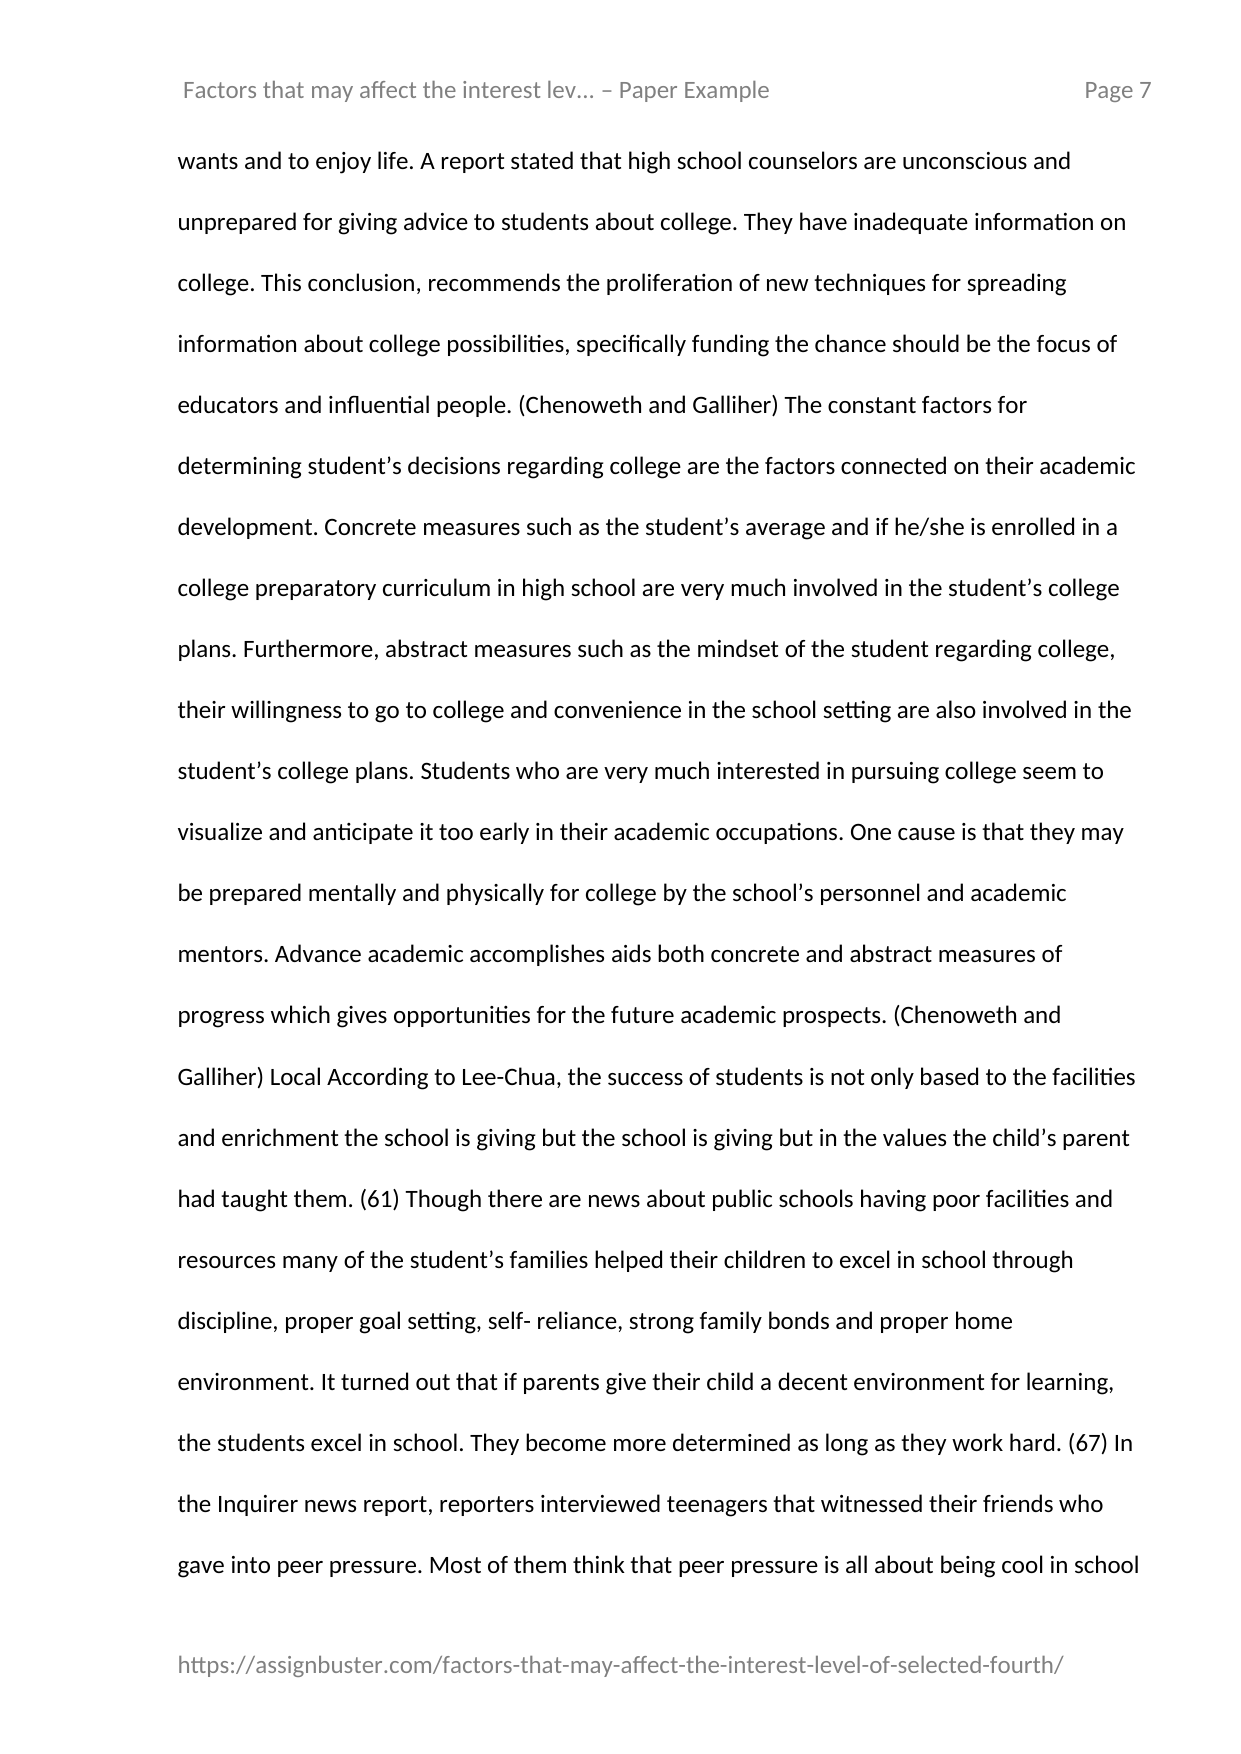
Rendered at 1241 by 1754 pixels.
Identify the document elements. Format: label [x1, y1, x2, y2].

text [177, 145, 1152, 1579]
